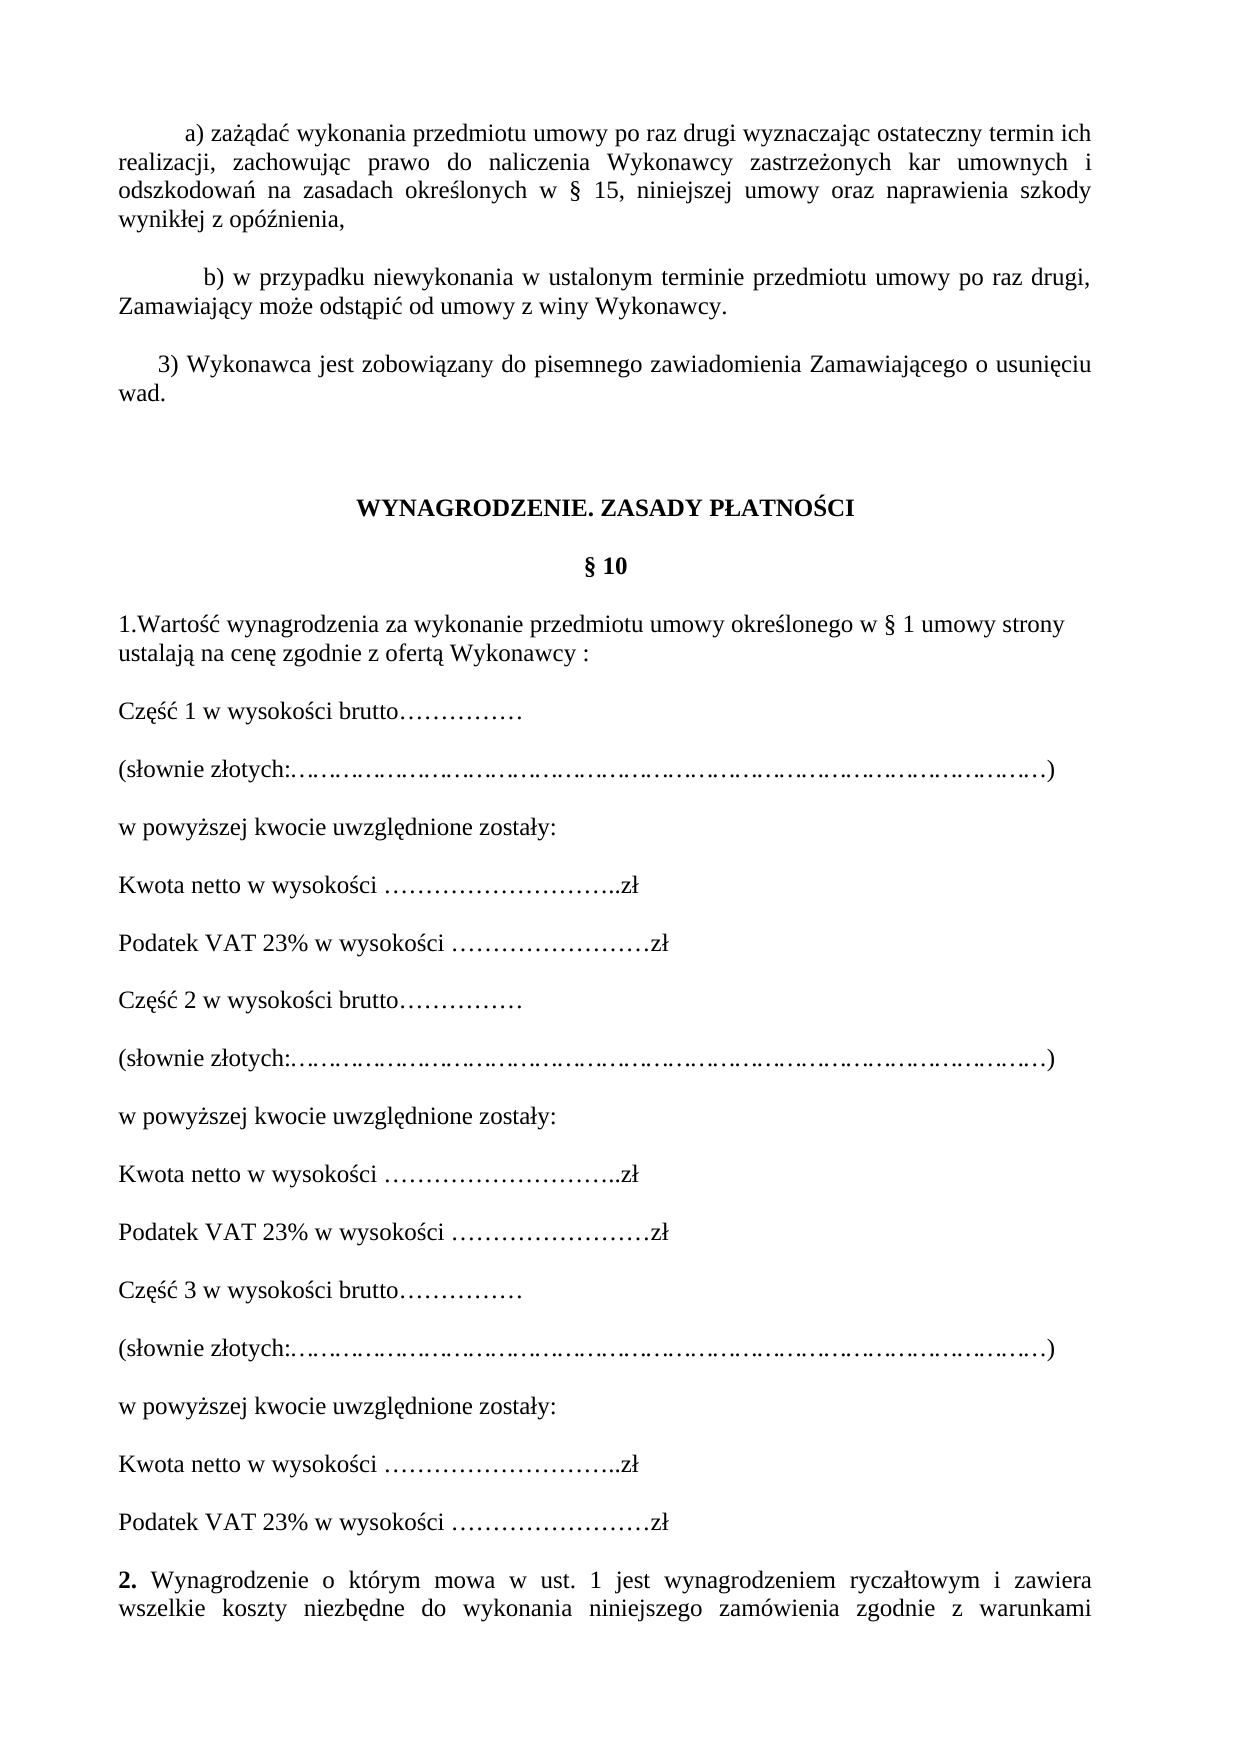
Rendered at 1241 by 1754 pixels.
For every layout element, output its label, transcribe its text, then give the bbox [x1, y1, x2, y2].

text (słownie złotych:…………………………………………………………………………………………) [118, 754, 1093, 783]
text w powyższej kwocie uwzględnione zostały: [118, 1391, 1093, 1420]
text Kwota netto w wysokości ………………………..zł [118, 870, 1093, 898]
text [118, 1565, 1093, 1622]
text Kwota netto w wysokości ………………………..zł [118, 1159, 1093, 1188]
text (słownie złotych:…………………………………………………………………………………………) [118, 1333, 1093, 1362]
text w powyższej kwocie uwzględnione zostały: [118, 1101, 1093, 1130]
text 1.Wartość wynagrodzenia za wykonanie przedmiotu umowy określonego w § 1 umowy strony ustalają na cenę zgodnie z ofertą Wykonawcy : [118, 609, 1093, 667]
text § 10 [118, 551, 1093, 580]
text w powyższej kwocie uwzględnione zostały: [118, 812, 1093, 841]
text b) w przypadku niewykonania w ustalonym terminie przedmiotu umowy po raz drugi, Zamawiający może odstąpić od umowy z winy Wykonawcy. [118, 262, 1093, 320]
text Podatek VAT 23% w wysokości ……………………zł [118, 1217, 1093, 1246]
text Część 2 w wysokości brutto…………… [118, 986, 1093, 1014]
text 3) Wykonawca jest zobowiązany do pisemnego zawiadomienia Zamawiającego o usunięciu wad. [118, 349, 1093, 406]
text a) zażądać wykonania przedmiotu umowy po raz drugi wyznaczając ostateczny termin ich realizacji, zachowując prawo do naliczenia Wykonawcy zastrzeżonych kar umownych i odszkodowań na zasadach określonych w § 15, niniejszej umowy oraz naprawienia szkody wynikłej z opóźnienia, [118, 118, 1093, 233]
text (słownie złotych:…………………………………………………………………………………………) [118, 1043, 1093, 1072]
text WYNAGRODZENIE. ZASADY PŁATNOŚCI [118, 493, 1093, 522]
text Kwota netto w wysokości ………………………..zł [118, 1449, 1093, 1478]
text Część 3 w wysokości brutto…………… [118, 1275, 1093, 1304]
text Część 1 w wysokości brutto…………… [118, 696, 1093, 725]
text Podatek VAT 23% w wysokości ……………………zł [118, 1507, 1093, 1536]
text Podatek VAT 23% w wysokości ……………………zł [118, 928, 1093, 956]
